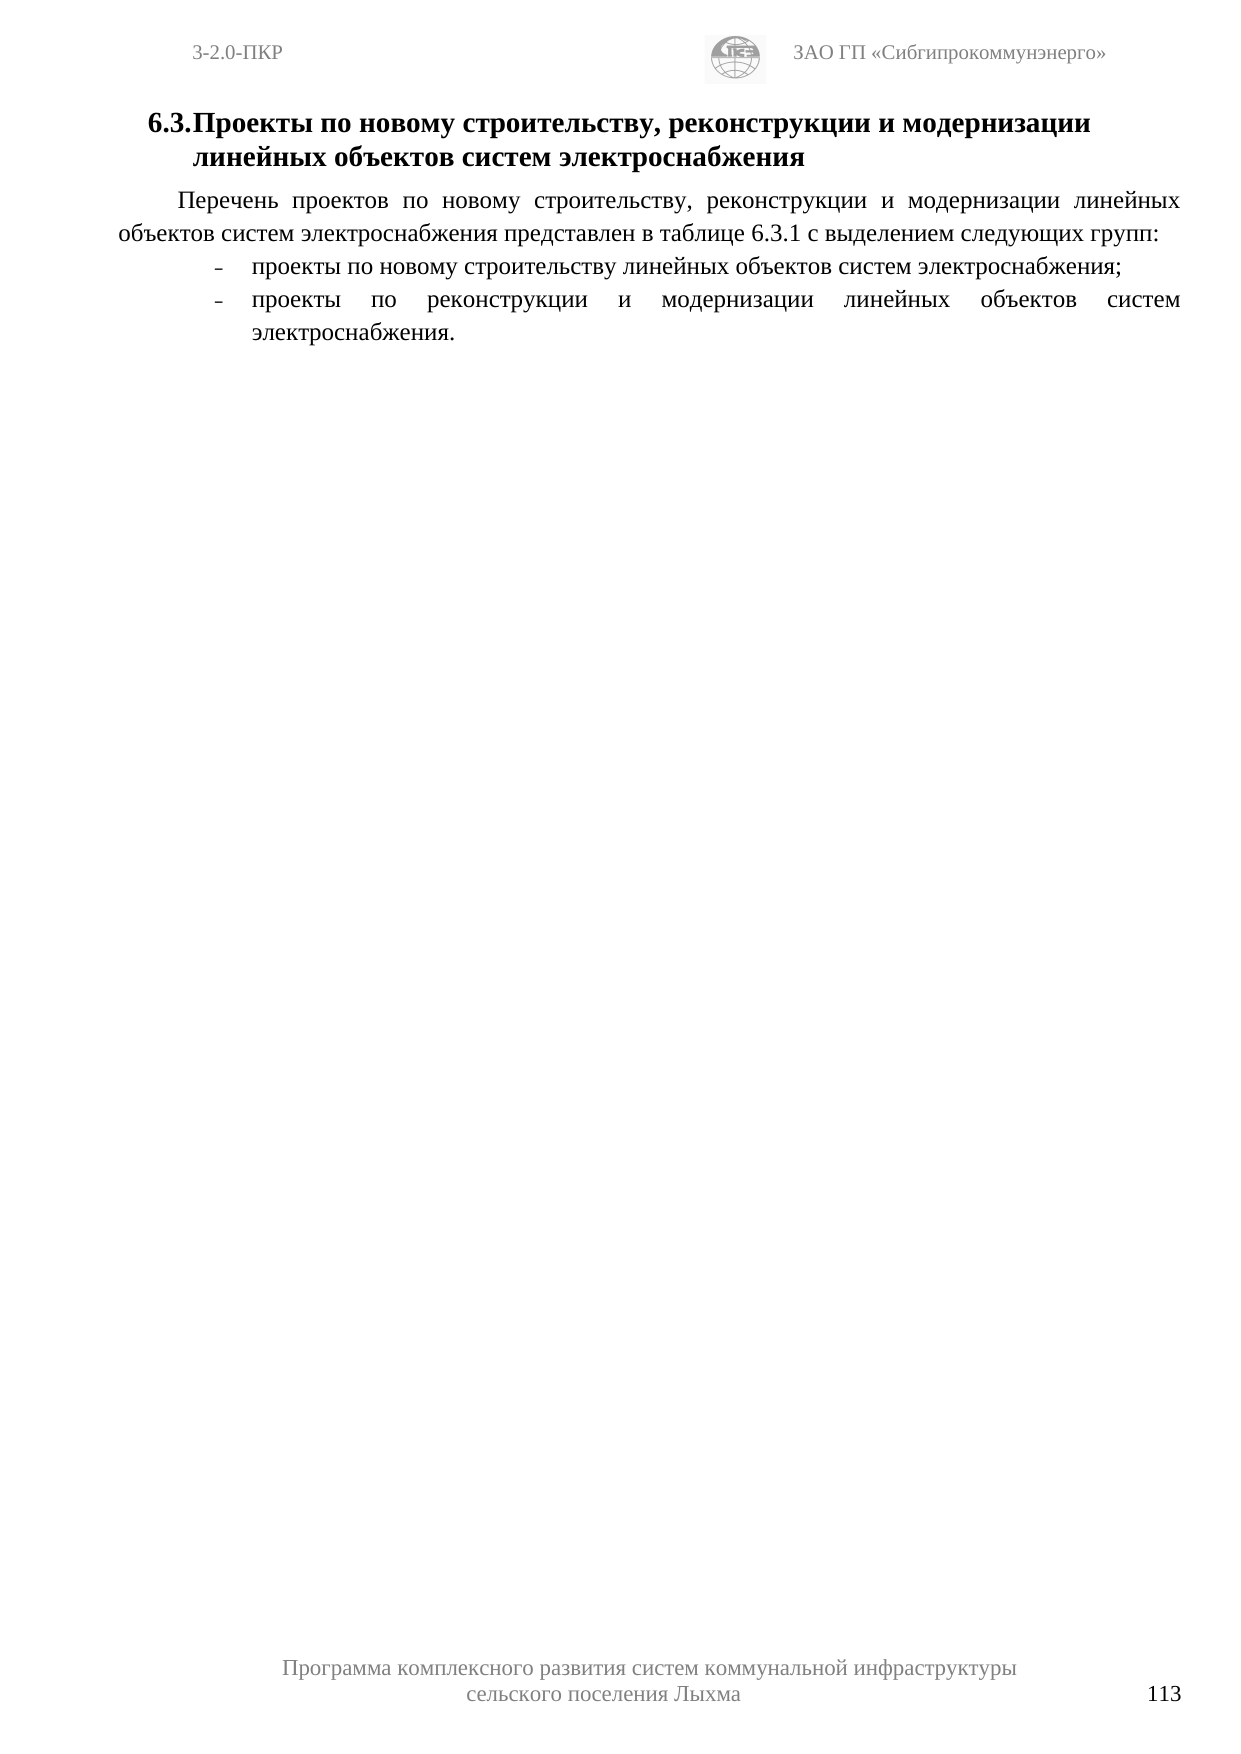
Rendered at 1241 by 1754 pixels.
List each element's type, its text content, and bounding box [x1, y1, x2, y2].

text Перечень проектов по новому строительству, реконструкции и модернизации линейных объектов систем электроснабжения представлен в таблице 6.3.1 с выделением следующих групп: [118, 185, 1181, 247]
list Проекты по новому строительству, реконструкции и модернизации линейных объектов систем электроснабжения [148, 105, 1181, 172]
list проекты по новому строительству линейных объектов систем электроснабжения; [214, 251, 1181, 280]
list проекты по реконструкции и модернизации линейных объектов систем электроснабжения. [214, 284, 1181, 346]
